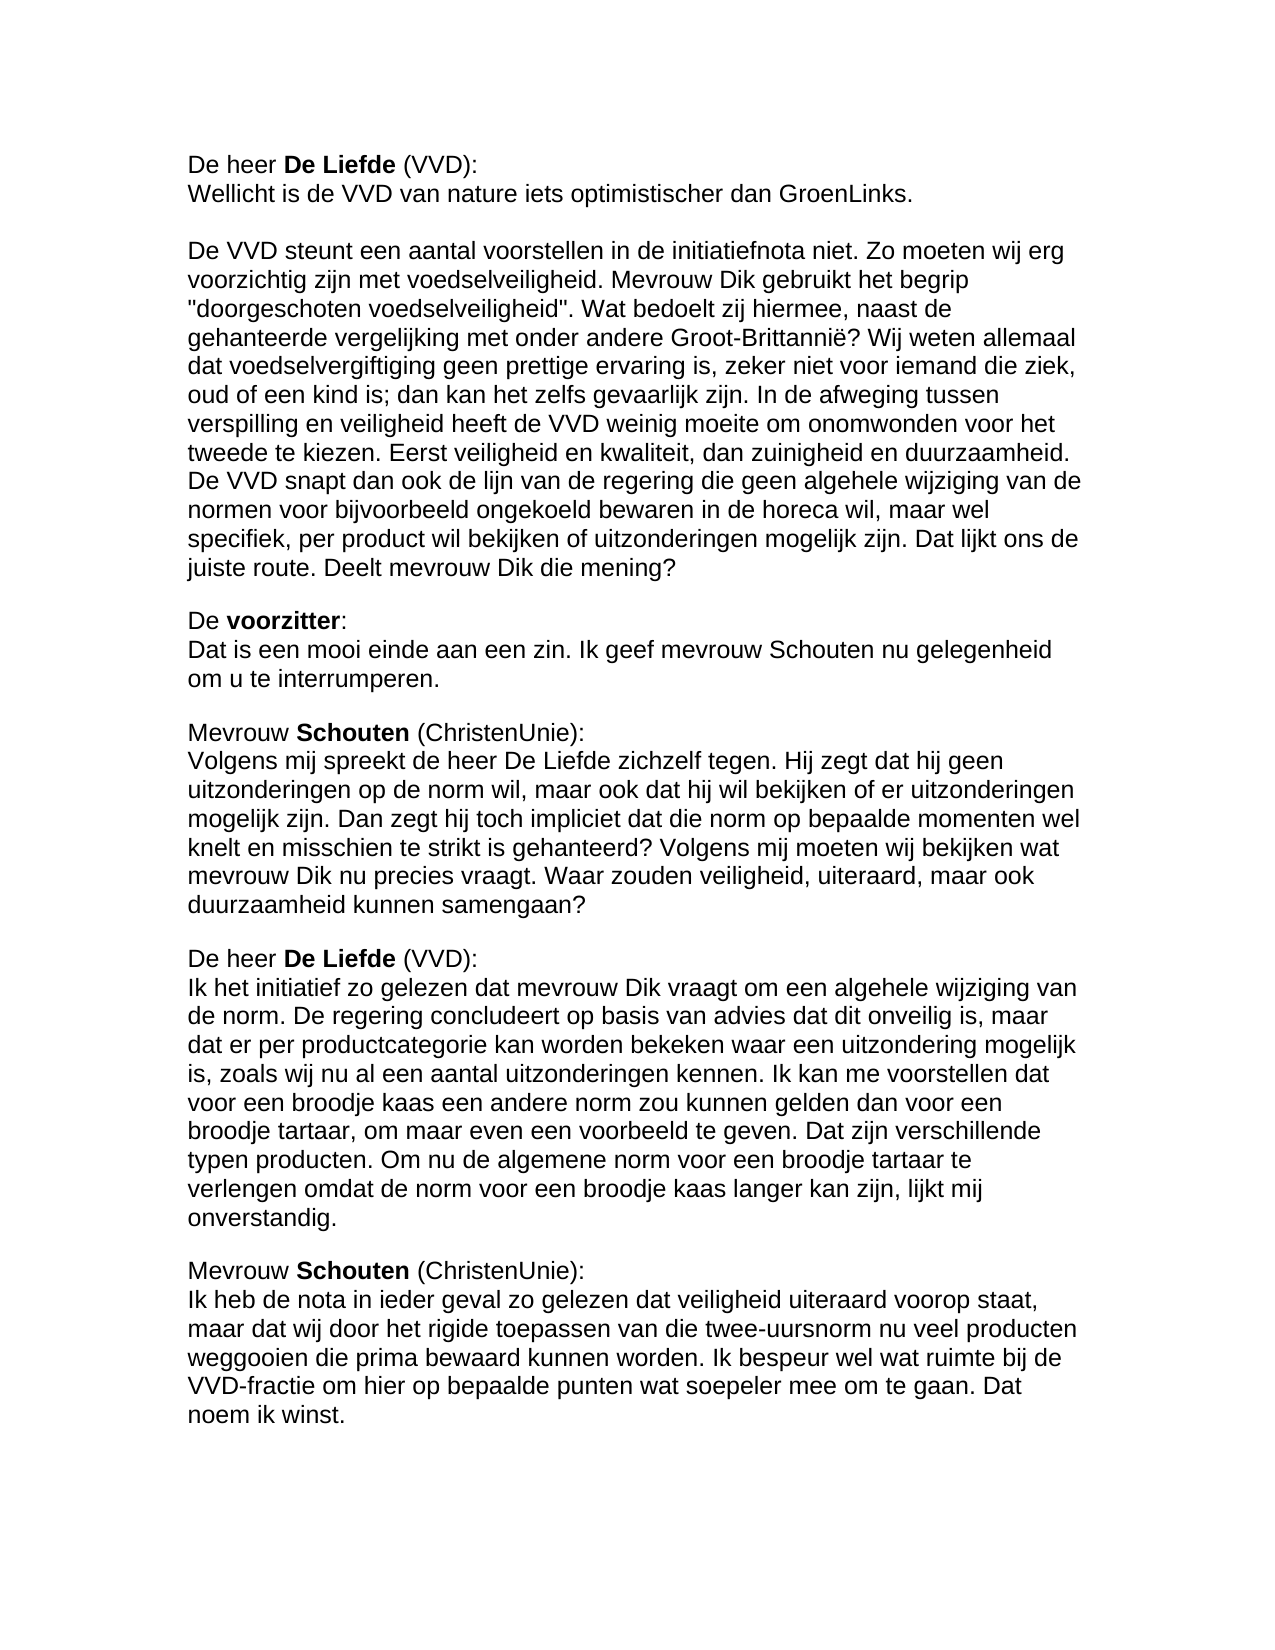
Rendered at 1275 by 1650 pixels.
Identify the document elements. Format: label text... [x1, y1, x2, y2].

text De heer De Liefde (VVD): Wellicht is de VVD van nature iets optimistischer dan GroenLinks. De VVD steunt een aantal voorstellen in de initiatiefnota niet. Zo moeten wij erg voorzichtig zijn met voedselveiligheid. Mevrouw Dik gebruikt het begrip "doorgeschoten voedselveiligheid". Wat bedoelt zij hiermee, naast de gehanteerde vergelijking met onder andere Groot-Brittannië? Wij weten allemaal dat voedselvergiftiging geen prettige ervaring is, zeker niet voor iemand die ziek, oud of een kind is; dan kan het zelfs gevaarlijk zijn. In de afweging tussen verspilling en veiligheid heeft de VVD weinig moeite om onomwonden voor het tweede te kiezen. Eerst veiligheid en kwaliteit, dan zuinigheid en duurzaamheid. De VVD snapt dan ook de lijn van de regering die geen algehele wijziging van de normen voor bijvoorbeeld ongekoeld bewaren in de horeca wil, maar wel specifiek, per product wil bekijken of uitzonderingen mogelijk zijn. Dat lijkt ons de juiste route. Deelt mevrouw Dik die mening? [187, 150, 1087, 581]
text Mevrouw Schouten (ChristenUnie): Ik heb de nota in ieder geval zo gelezen dat veiligheid uiteraard voorop staat, maar dat wij door het rigide toepassen van die twee-uursnorm nu veel producten weggooien die prima bewaard kunnen worden. Ik bespeur wel wat ruimte bij de VVD-fractie om hier op bepaalde punten wat soepeler mee om te gaan. Dat noem ik winst. [187, 1256, 1087, 1429]
text Mevrouw Schouten (ChristenUnie): Volgens mij spreekt de heer De Liefde zichzelf tegen. Hij zegt dat hij geen uitzonderingen op de norm wil, maar ook dat hij wil bekijken of er uitzonderingen mogelijk zijn. Dan zegt hij toch impliciet dat die norm op bepaalde momenten wel knelt en misschien te strikt is gehanteerd? Volgens mij moeten wij bekijken wat mevrouw Dik nu precies vraagt. Waar zouden veiligheid, uiteraard, maar ook duurzaamheid kunnen samengaan? [187, 717, 1087, 919]
text De voorzitter: Dat is een mooi einde aan een zin. Ik geef mevrouw Schouten nu gelegenheid om u te interrumperen. [187, 606, 1087, 692]
text De heer De Liefde (VVD): Ik het initiatief zo gelezen dat mevrouw Dik vraagt om een algehele wijziging van de norm. De regering concludeert op basis van advies dat dit onveilig is, maar dat er per productcategorie kan worden bekeken waar een uitzondering mogelijk is, zoals wij nu al een aantal uitzonderingen kennen. Ik kan me voorstellen dat voor een broodje kaas een andere norm zou kunnen gelden dan voor een broodje tartaar, om maar even een voorbeeld te geven. Dat zijn verschillende typen producten. Om nu de algemene norm voor een broodje tartaar te verlengen omdat de norm voor een broodje kaas langer kan zijn, lijkt mij onverstandig. [187, 944, 1087, 1231]
